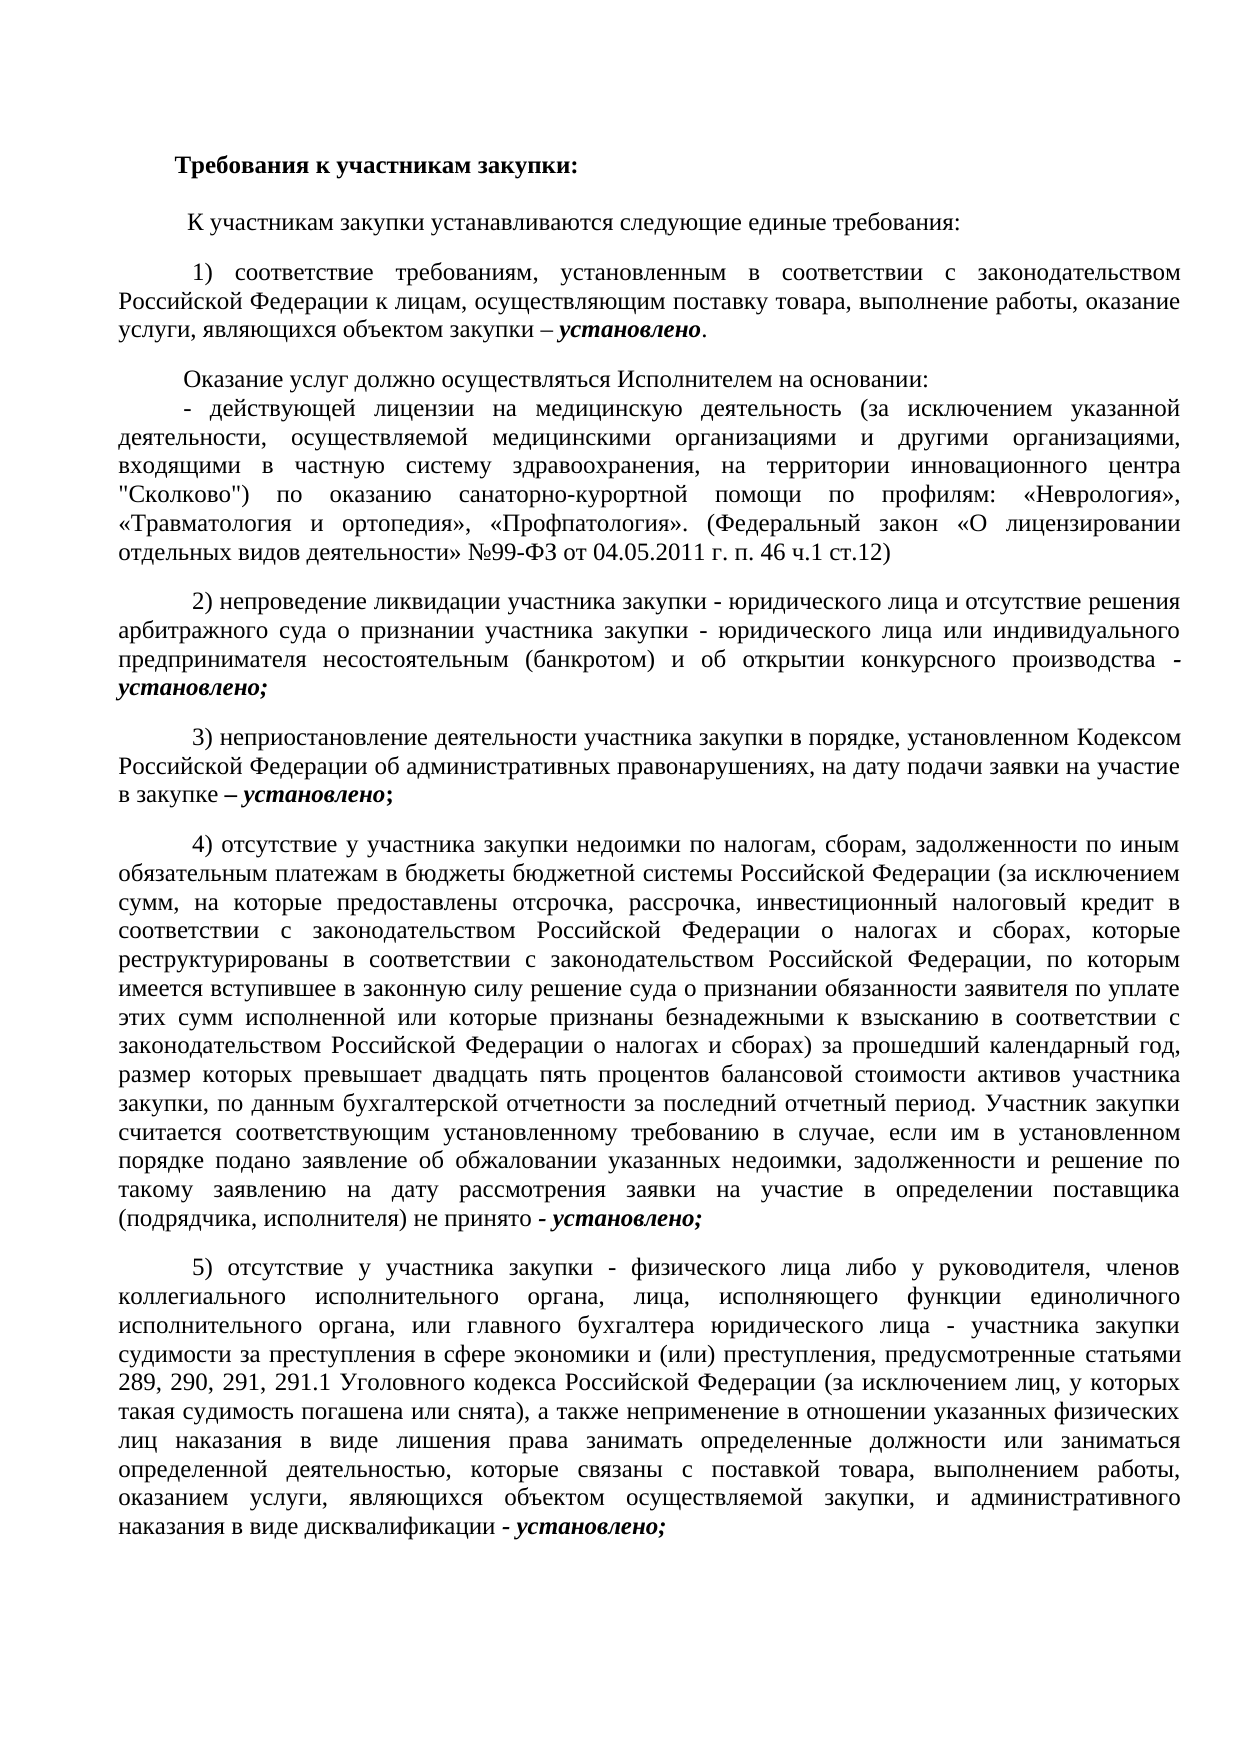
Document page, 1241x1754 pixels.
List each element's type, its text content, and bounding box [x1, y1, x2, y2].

text 1) соответствие требованиям, установленным в соответствии с законодательством Российской Федерации к лицам, осуществляющим поставку товара, выполнение работы, оказание услуги, являющихся объектом закупки – установлено. [118, 257, 1181, 343]
text 3) неприостановление деятельности участника закупки в порядке, установленном Кодексом Российской Федерации об административных правонарушениях, на дату подачи заявки на участие в закупке – установлено; [118, 722, 1181, 808]
text Оказание услуг должно осуществляться Исполнителем на основании: [118, 364, 1181, 393]
text - действующей лицензии на медицинскую деятельность (за исключением указанной деятельности, осуществляемой медицинскими организациями и другими организациями, входящими в частную систему здравоохранения, на территории инновационного центра "Сколково") по оказанию санаторно-курортной помощи по профилям: «Неврология», «Травматология и ортопедия», «Профпатология». (Федеральный закон «О лицензировании отдельных видов деятельности» №99-ФЗ от 04.05.2011 г. п. 46 ч.1 ст.12) [118, 393, 1181, 565]
text 2) непроведение ликвидации участника закупки - юридического лица и отсутствие решения арбитражного суда о признании участника закупки - юридического лица или индивидуального предпринимателя несостоятельным (банкротом) и об открытии конкурсного производства - установлено; [118, 586, 1181, 701]
text К участникам закупки устанавливаются следующие единые требования: [118, 207, 1181, 236]
text 4) отсутствие у участника закупки недоимки по налогам, сборам, задолженности по иным обязательным платежам в бюджеты бюджетной системы Российской Федерации (за исключением сумм, на которые предоставлены отсрочка, рассрочка, инвестиционный налоговый кредит в соответствии с законодательством Российской Федерации о налогах и сборах, которые реструктурированы в соответствии с законодательством Российской Федерации, по которым имеется вступившее в законную силу решение суда о признании обязанности заявителя по уплате этих сумм исполненной или которые признаны безнадежными к взысканию в соответствии с законодательством Российской Федерации о налогах и сборах) за прошедший календарный год, размер которых превышает двадцать пять процентов балансовой стоимости активов участника закупки, по данным бухгалтерской отчетности за последний отчетный период. Участник закупки считается соответствующим установленному требованию в случае, если им в установленном порядке подано заявление об обжаловании указанных недоимки, задолженности и решение по такому заявлению на дату рассмотрения заявки на участие в определении поставщика (подрядчика, исполнителя) не принято - установлено; [118, 829, 1181, 1232]
text 5) отсутствие у участника закупки - физического лица либо у руководителя, членов коллегиального исполнительного органа, лица, исполняющего функции единоличного исполнительного органа, или главного бухгалтера юридического лица - участника закупки судимости за преступления в сфере экономики и (или) преступления, предусмотренные статьями 289, 290, 291, 291.1 Уголовного кодекса Российской Федерации (за исключением лиц, у которых такая судимость погашена или снята), а также неприменение в отношении указанных физических лиц наказания в виде лишения права занимать определенные должности или заниматься определенной деятельностью, которые связаны с поставкой товара, выполнением работы, оказанием услуги, являющихся объектом осуществляемой закупки, и административного наказания в виде дисквалификации - установлено; [118, 1252, 1181, 1540]
text Требования к участникам закупки: [118, 150, 1181, 179]
